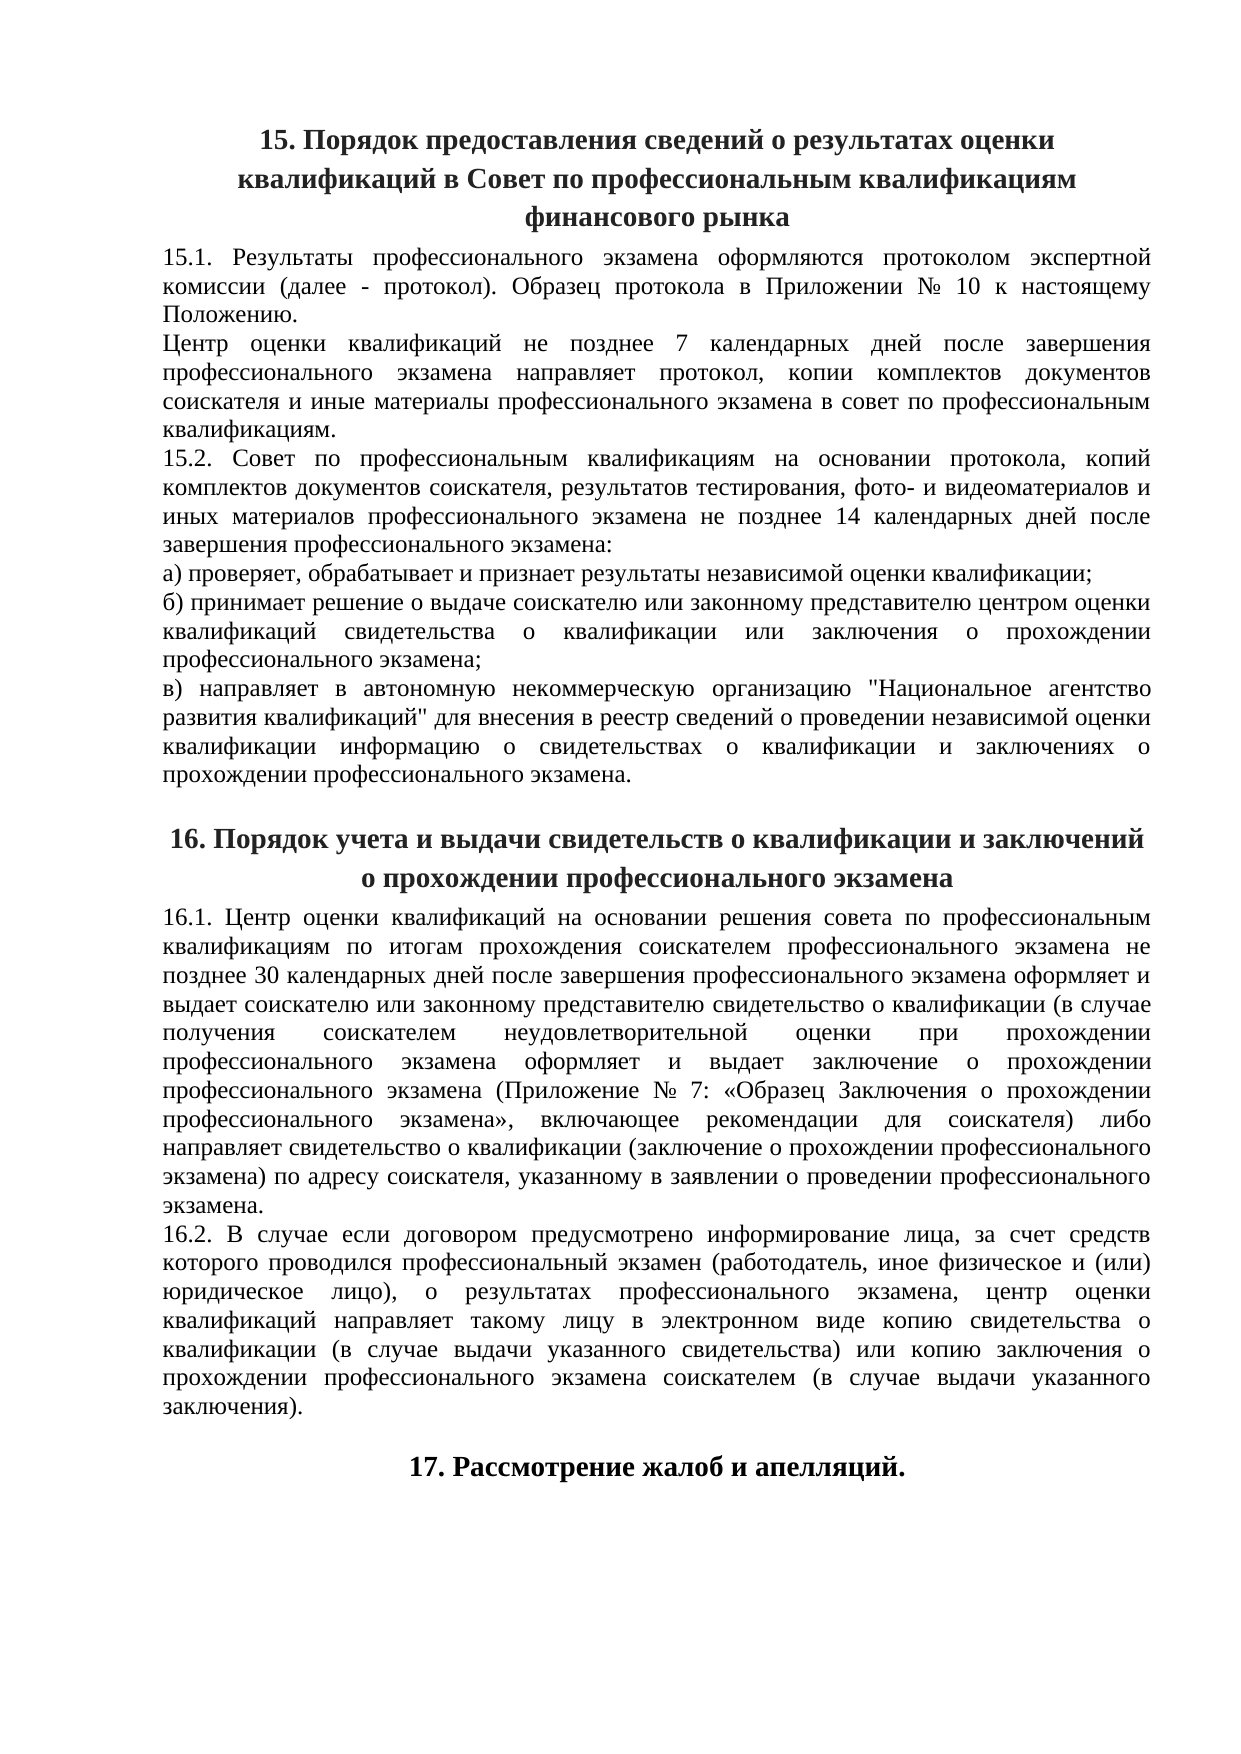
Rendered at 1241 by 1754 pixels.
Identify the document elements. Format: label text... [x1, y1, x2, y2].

text 17. Рассмотрение жалоб и апелляций. [162, 1449, 1152, 1482]
text 16. Порядок учета и выдачи свидетельств о квалификации и заключений о прохождении профессионального экзамена [162, 817, 1152, 897]
text 16.2. В случае если договором предусмотрено информирование лица, за счет средств которого проводился профессиональный экзамен (работодатель, иное физическое и (или) юридическое лицо), о результатах профессионального экзамена, центр оценки квалификаций направляет такому лицу в электронном виде копию свидетельства о квалификации (в случае выдачи указанного свидетельства) или копию заключения о прохождении профессионального экзамена соискателем (в случае выдачи указанного заключения). [162, 1219, 1152, 1420]
text б) принимает решение о выдаче соискателю или законному представителю центром оценки квалификаций свидетельства о квалификации или заключения о прохождении профессионального экзамена; [162, 587, 1152, 673]
text 15.1. Результаты профессионального экзамена оформляются протоколом экспертной комиссии (далее - протокол). Образец протокола в Приложении № 10 к настоящему Положению. [162, 242, 1152, 328]
text а) проверяет, обрабатывает и признает результаты независимой оценки квалификации; [162, 558, 1152, 587]
text 15. Порядок предоставления сведений о результатах оценки квалификаций в Совет по профессиональным квалификациям финансового рынка [162, 118, 1152, 237]
text Центр оценки квалификаций не позднее 7 календарных дней после завершения профессионального экзамена направляет протокол, копии комплектов документов соискателя и иные материалы профессионального экзамена в совет по профессиональным квалификациям. [162, 328, 1152, 443]
text 16.1. Центр оценки квалификаций на основании решения совета по профессиональным квалификациям по итогам прохождения соискателем профессионального экзамена не позднее 30 календарных дней после завершения профессионального экзамена оформляет и выдает соискателю или законному представителю свидетельство о квалификации (в случае получения соискателем неудовлетворительной оценки при прохождении профессионального экзамена оформляет и выдает заключение о прохождении профессионального экзамена (Приложение № 7: «Образец Заключения о прохождении профессионального экзамена», включающее рекомендации для соискателя) либо направляет свидетельство о квалификации (заключение о прохождении профессионального экзамена) по адресу соискателя, указанному в заявлении о проведении профессионального экзамена. [162, 902, 1152, 1219]
text в) направляет в автономную некоммерческую организацию "Национальное агентство развития квалификаций" для внесения в реестр сведений о проведении независимой оценки квалификации информацию о свидетельствах о квалификации и заключениях о прохождении профессионального экзамена. [162, 673, 1152, 788]
text 15.2. Совет по профессиональным квалификациям на основании протокола, копий комплектов документов соискателя, результатов тестирования, фото- и видеоматериалов и иных материалов профессионального экзамена не позднее 14 календарных дней после завершения профессионального экзамена: [162, 443, 1152, 558]
